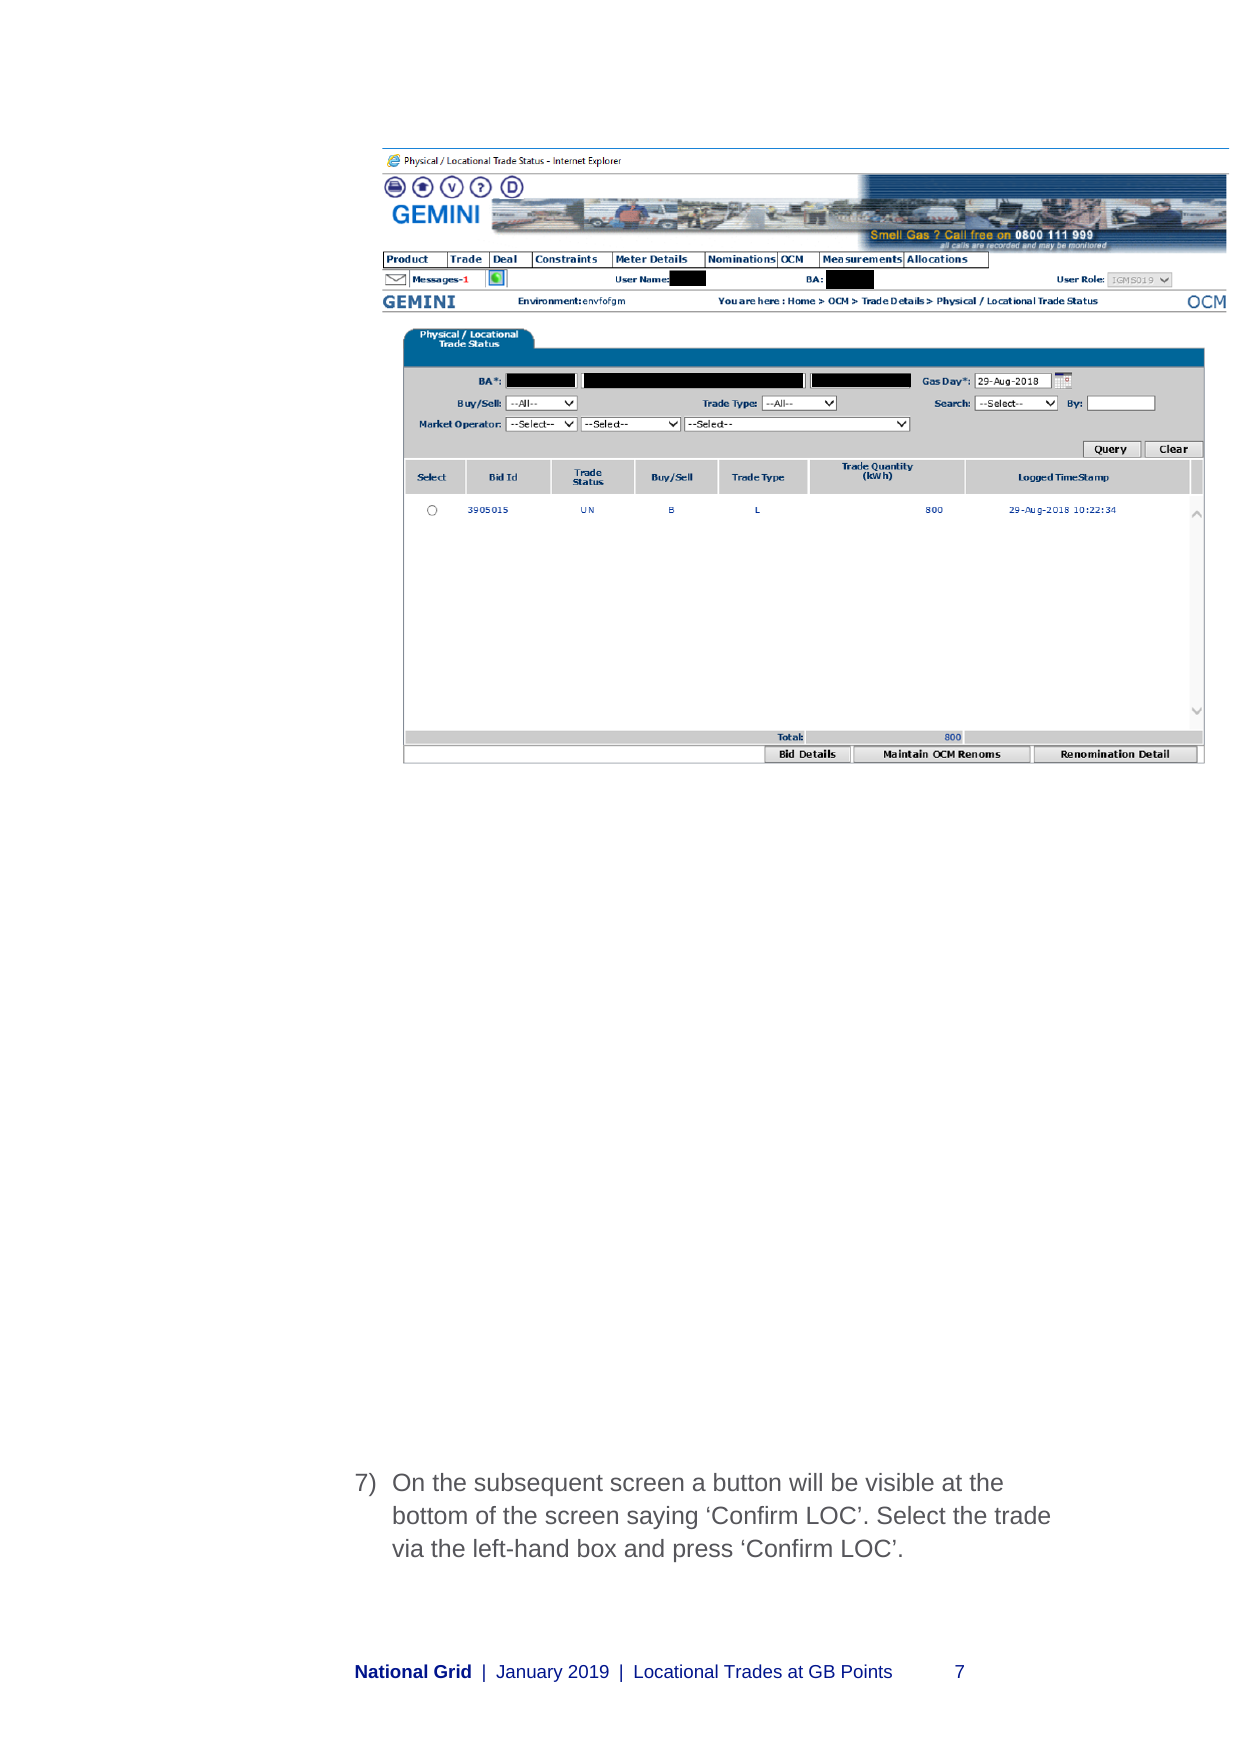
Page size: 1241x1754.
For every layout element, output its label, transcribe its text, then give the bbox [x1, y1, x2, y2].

picture [382, 148, 1230, 766]
list On the subsequent screen a button will be visible at the bottom of the screen saying ‘Confirm LOC’. Select the trade via the left-hand box and press ‘Confirm LOC’. [354, 1468, 1075, 1562]
